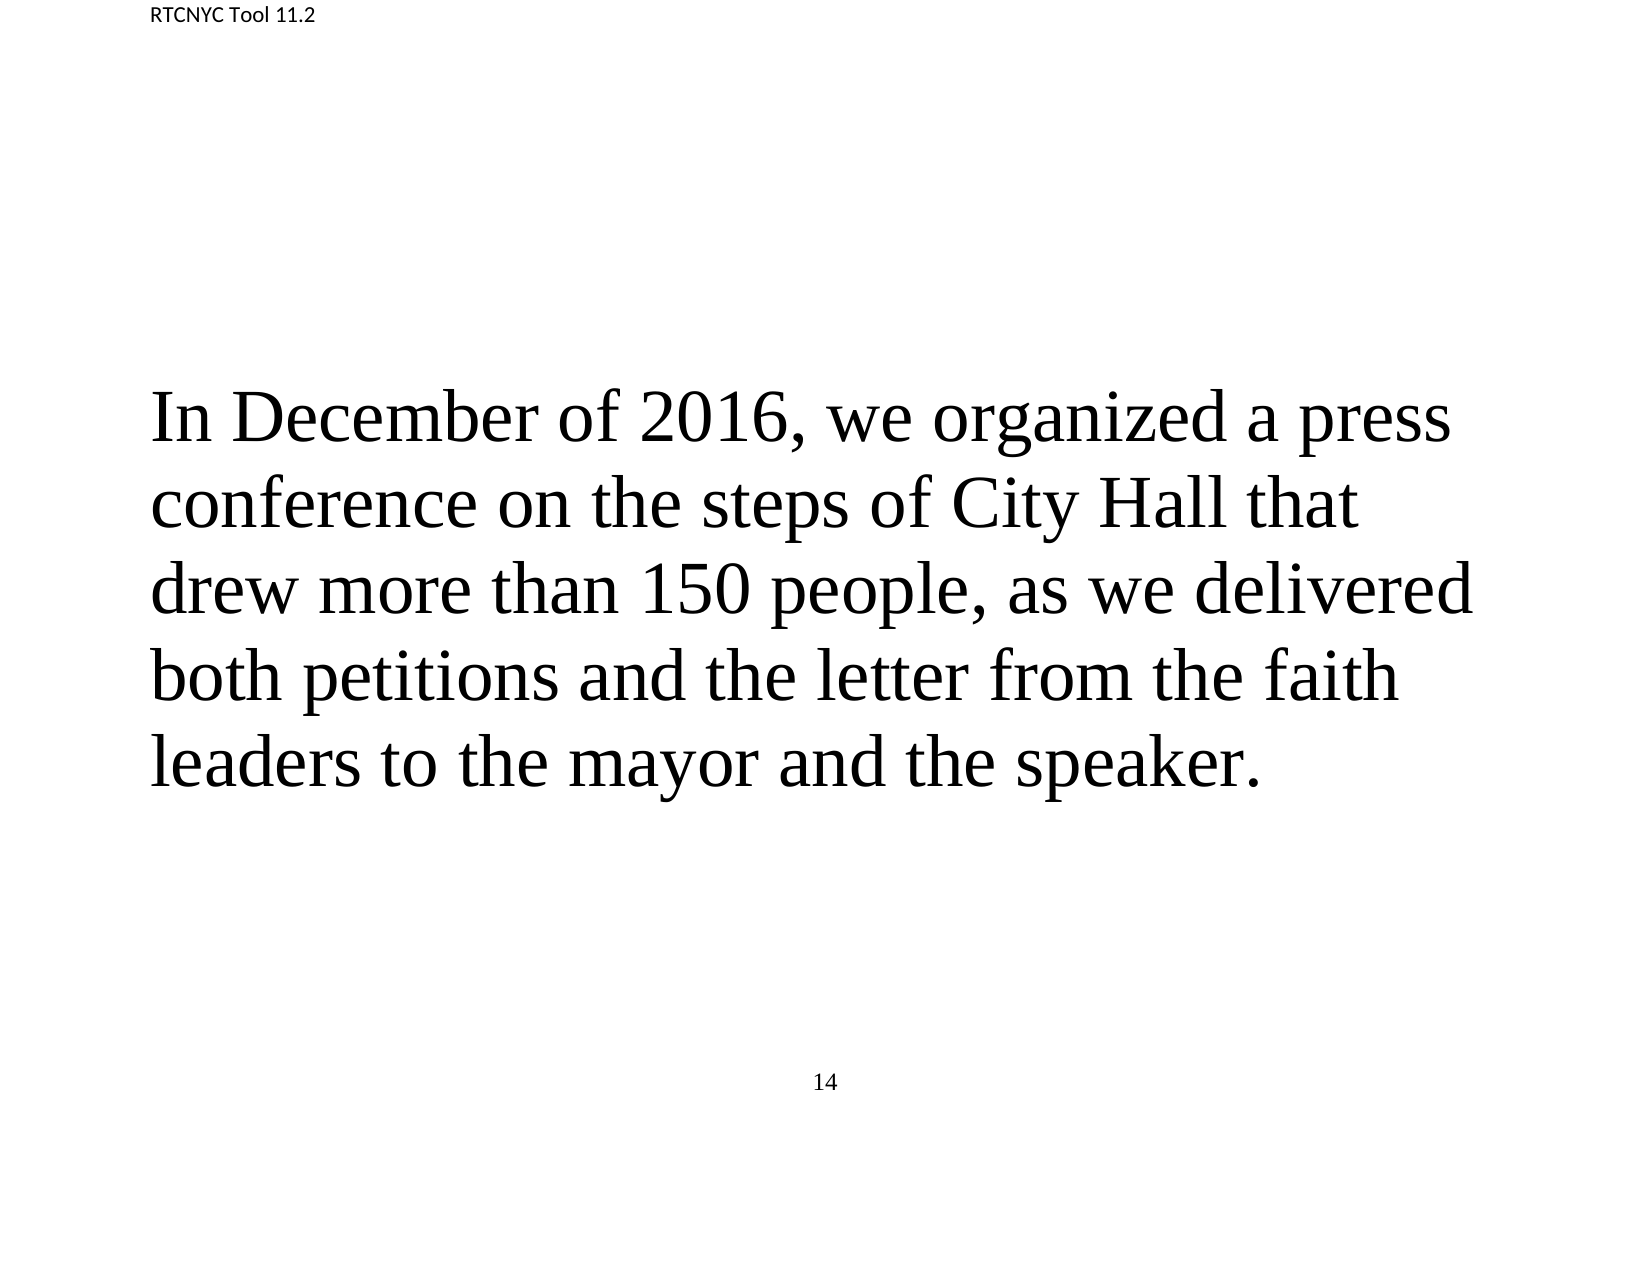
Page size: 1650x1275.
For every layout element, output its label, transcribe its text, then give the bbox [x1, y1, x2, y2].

text In December of 2016, we organized a press conference on the steps of City Hall that drew more than 150 people, as we delivered both petitions and the letter from the faith leaders to the mayor and the speaker. [150, 371, 1500, 802]
